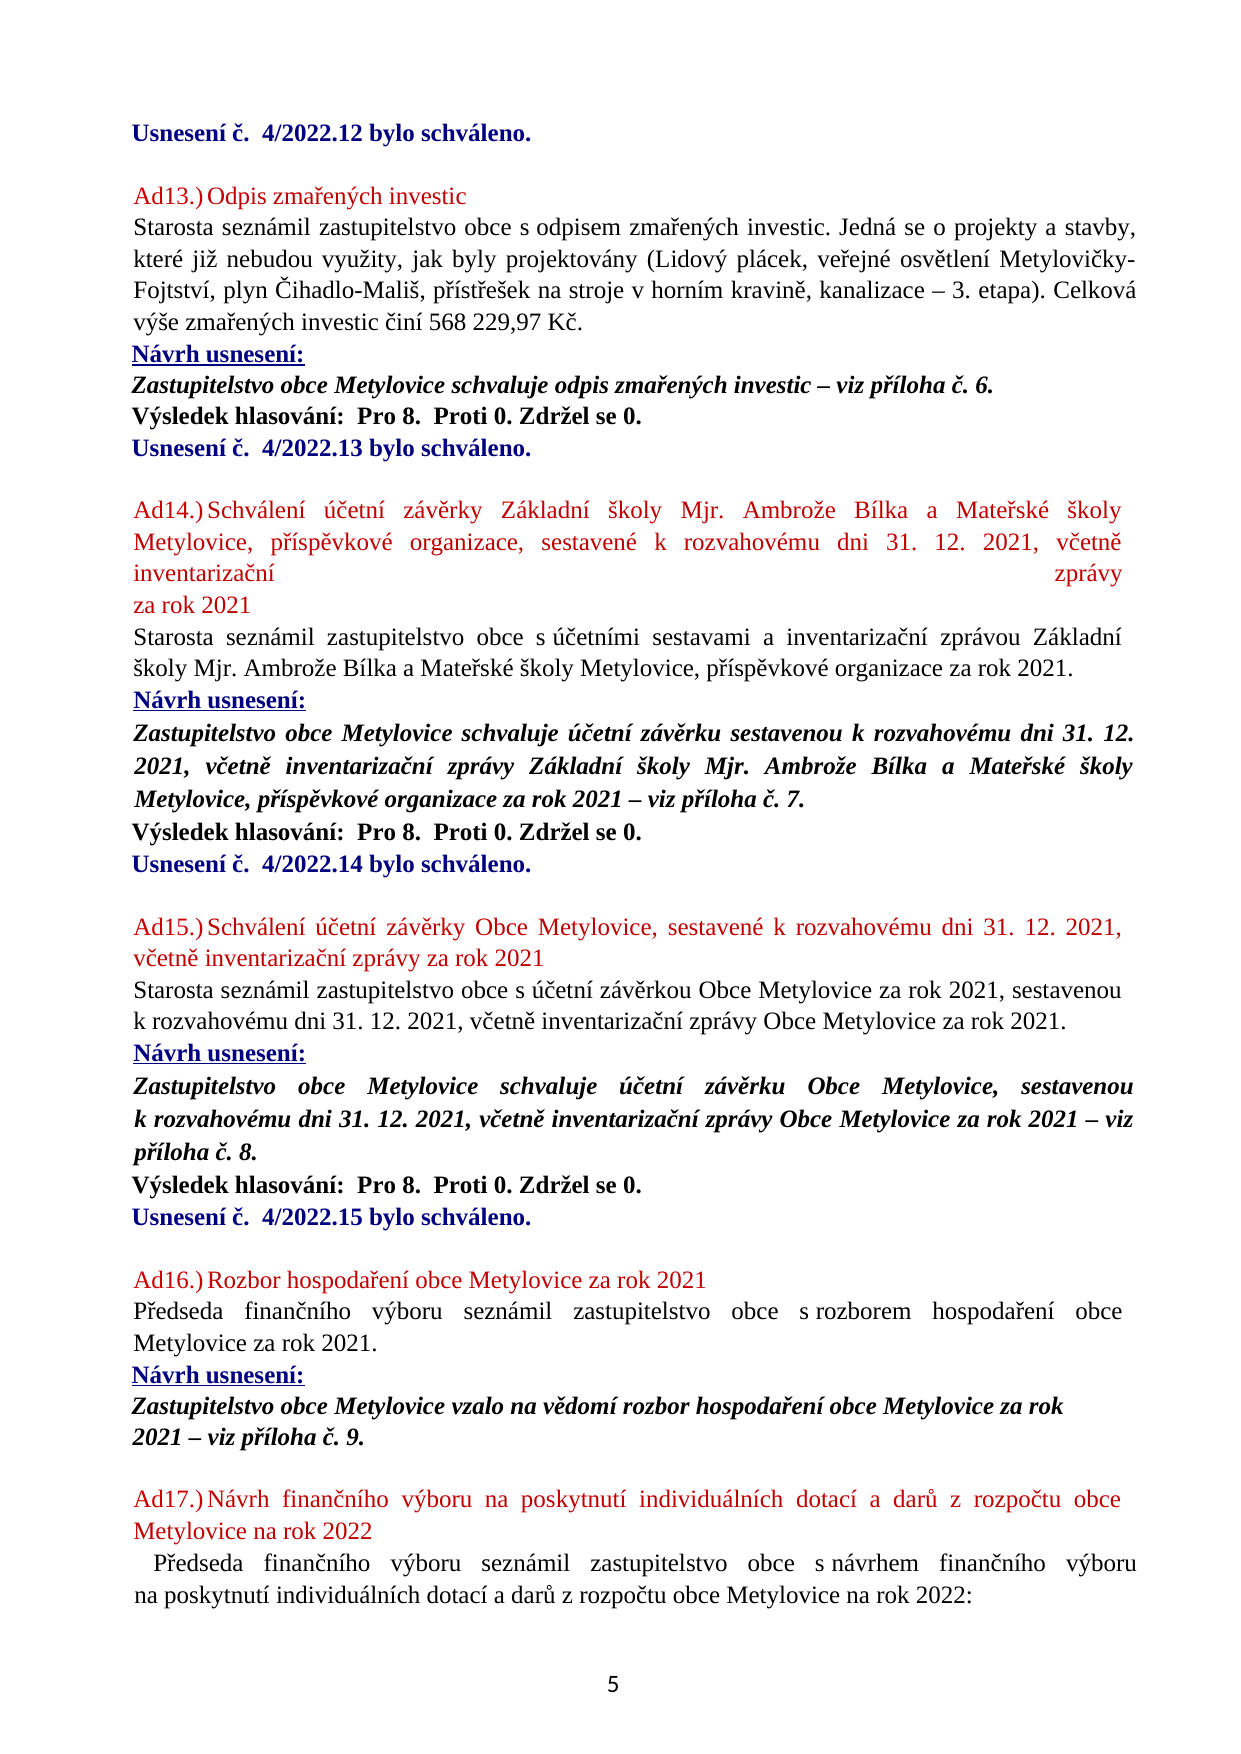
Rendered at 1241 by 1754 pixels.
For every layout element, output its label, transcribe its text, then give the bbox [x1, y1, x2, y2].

text Předseda finančního výboru seznámil zastupitelstvo obce s návrhem finančního výboru na poskytnutí individuálních dotací a darů z rozpočtu obce Metylovice na rok 2022: [133, 1548, 1137, 1609]
text Usnesení č. 4/2022.15 bylo schváleno. [131, 1202, 1122, 1231]
text Návrh usnesení: [131, 1360, 1122, 1389]
text Zastupitelstvo obce Metylovice vzalo na vědomí rozbor hospodaření obce Metylovice za rok 2021 – viz příloha č. 9. [131, 1391, 1122, 1451]
text Návrh usnesení: [133, 685, 1122, 713]
list Schválení účetní závěrky Obce Metylovice, sestavené k rozvahovému dni 31. 12. 2021, včetně inventarizační zprávy za rok 2021 [133, 912, 1122, 972]
text Výsledek hlasování: Pro 8. Proti 0. Zdržel se 0. [131, 817, 1122, 846]
text Návrh usnesení: [133, 1038, 1122, 1067]
text Zastupitelstvo obce Metylovice schvaluje odpis zmařených investic – viz příloha č. 6. [131, 370, 1122, 399]
text Usnesení č. 4/2022.13 bylo schváleno. [131, 433, 1122, 462]
text Zastupitelstvo obce Metylovice schvaluje účetní závěrku Obce Metylovice, sestavenou k rozvahovému dni 31. 12. 2021, včetně inventarizační zprávy Obce Metylovice za rok 2021 – viz příloha č. 8. [133, 1071, 1137, 1166]
list Starosta seznámil zastupitelstvo obce s účetními sestavami a inventarizační zprávou Základní školy Mjr. Ambrože Bílka a Mateřské školy Metylovice, příspěvkové organizace za rok 2021. [133, 622, 1122, 682]
list Předseda finančního výboru seznámil zastupitelstvo obce s rozborem hospodaření obce Metylovice za rok 2021. [133, 1296, 1122, 1357]
text Výsledek hlasování: Pro 8. Proti 0. Zdržel se 0. [131, 401, 1122, 430]
text Výsledek hlasování: Pro 8. Proti 0. Zdržel se 0. [131, 1170, 1122, 1199]
text Usnesení č. 4/2022.14 bylo schváleno. [131, 849, 1122, 878]
list Návrh finančního výboru na poskytnutí individuálních dotací a darů z rozpočtu obce Metylovice na rok 2022 [133, 1484, 1122, 1545]
text Zastupitelstvo obce Metylovice schvaluje účetní závěrku sestavenou k rozvahovému dni 31. 12. 2021, včetně inventarizační zprávy Základní školy Mjr. Ambrože Bílka a Mateřské školy Metylovice, příspěvkové organizace za rok 2021 – viz příloha č. 7. [133, 718, 1137, 813]
text Návrh usnesení: [131, 339, 1122, 368]
list Schválení účetní závěrky Základní školy Mjr. Ambrože Bílka a Mateřské školy Metylovice, příspěvkové organizace, sestavené k rozvahovému dni 31. 12. 2021, včetně inventarizační zprávy za rok 2021 [133, 495, 1122, 619]
list Starosta seznámil zastupitelstvo obce s účetní závěrkou Obce Metylovice za rok 2021, sestavenou k rozvahovému dni 31. 12. 2021, včetně inventarizační zprávy Obce Metylovice za rok 2021. [133, 975, 1122, 1035]
list Odpis zmařených investic [133, 181, 1122, 209]
text Usnesení č. 4/2022.12 bylo schváleno. [131, 118, 1122, 147]
list Starosta seznámil zastupitelstvo obce s odpisem zmařených investic. Jedná se o projekty a stavby, které již nebudou využity, jak byly projektovány (Lidový plácek, veřejné osvětlení Metylovičky-Fojtství, plyn Čihadlo-Mališ, přístřešek na stroje v horním kravině, kanalizace – 3. etapa). Celková výše zmařených investic činí 568 229,97 Kč. [133, 212, 1137, 336]
list Rozbor hospodaření obce Metylovice za rok 2021 [133, 1265, 1122, 1293]
